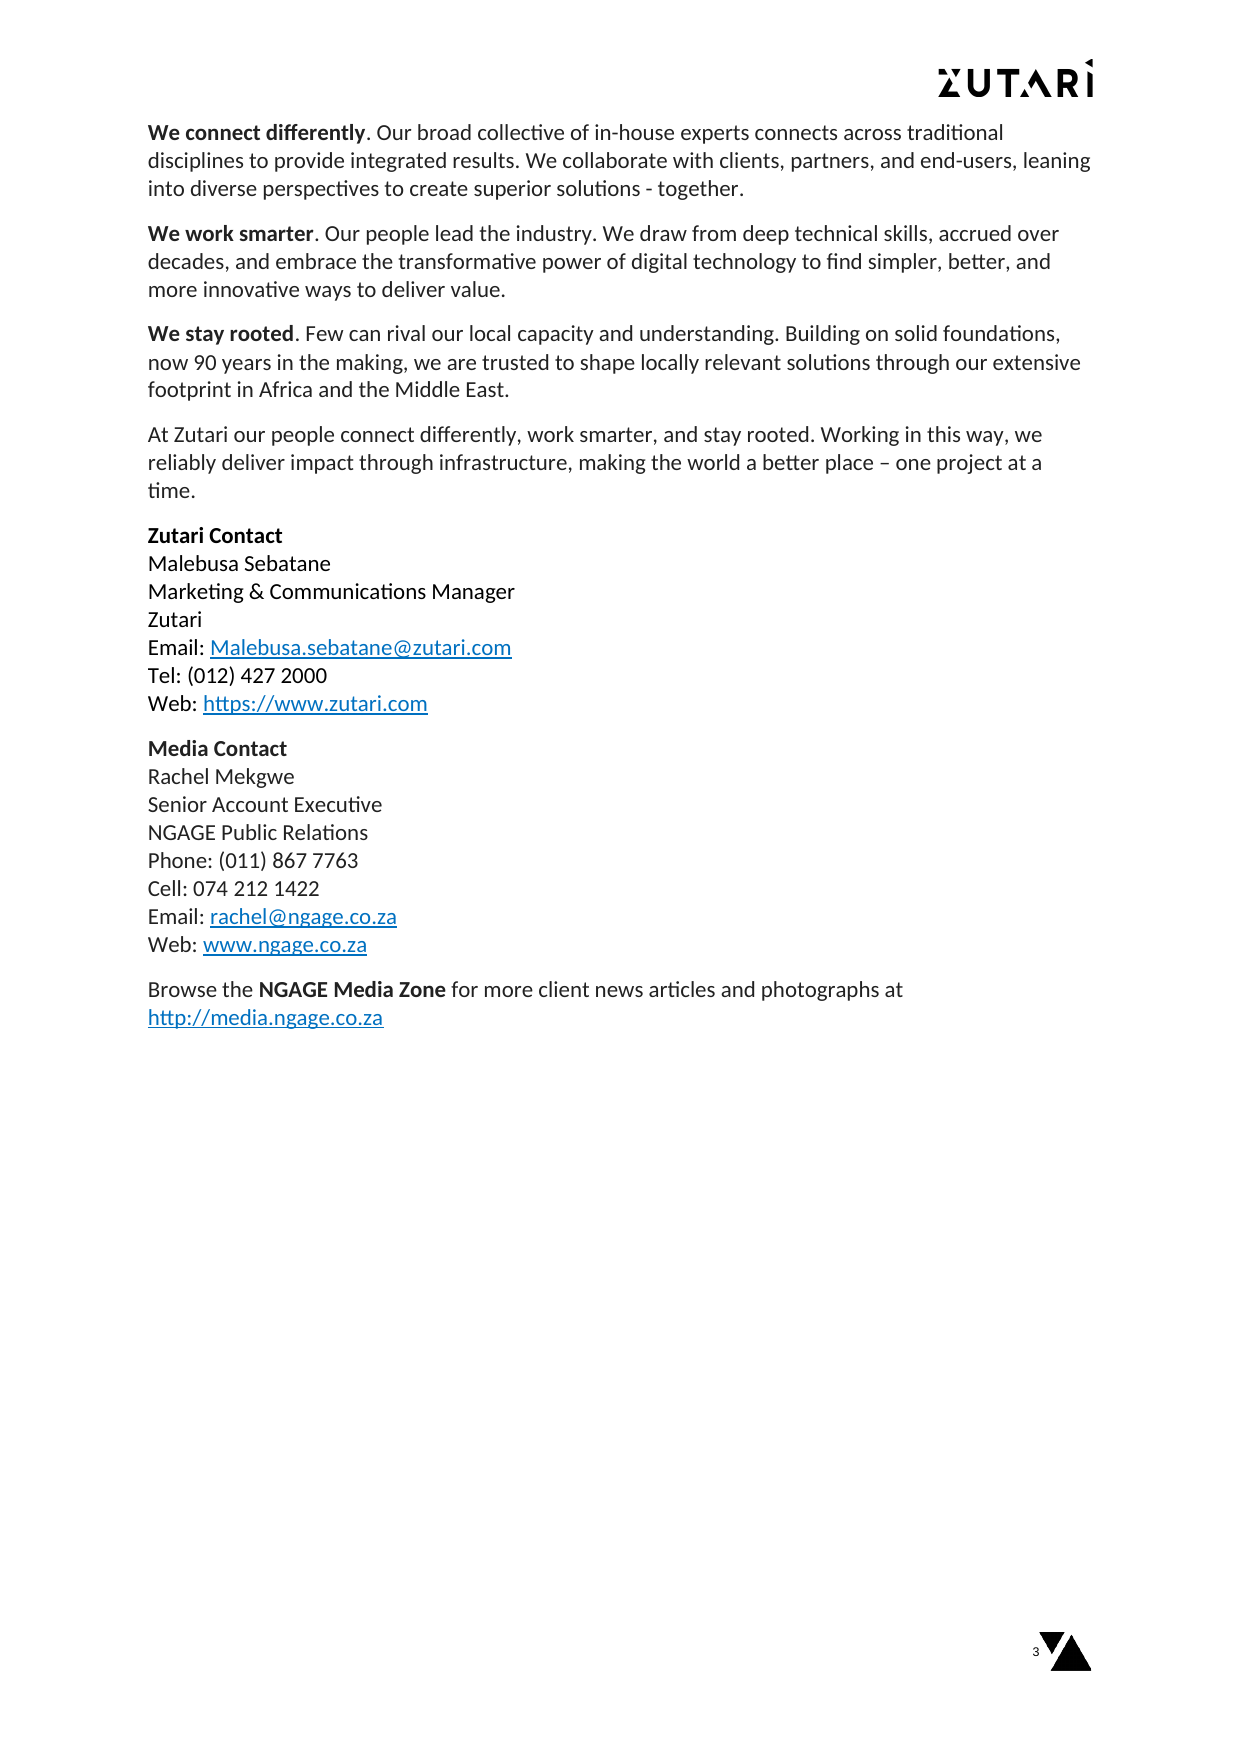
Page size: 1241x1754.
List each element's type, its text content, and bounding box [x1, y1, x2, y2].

text At Zutari our people connect differently, work smarter, and stay rooted. Working in this way, we reliably deliver impact through infrastructure, making the world a better place – one project at a time. [148, 420, 1092, 504]
text Browse the NGAGE Media Zone for more client news articles and photographs at http://media.ngage.co.za [148, 975, 1092, 1031]
text Web: https://www.zutari.com [148, 689, 1092, 717]
picture [938, 59, 1093, 97]
text We connect differently. Our broad collective of in-house experts connects across traditional disciplines to provide integrated results. We collaborate with clients, partners, and end-users, leaning into diverse perspectives to create superior solutions - together. [148, 118, 1092, 202]
text Zutari [148, 605, 1092, 633]
text Web: www.ngage.co.za [148, 930, 1092, 958]
text We stay rooted. Few can rival our local capacity and understanding. Building on solid foundations, now 90 years in the making, we are trusted to shape locally relevant solutions through our extensive footprint in Africa and the Middle East. [148, 319, 1092, 404]
picture [1039, 1632, 1092, 1671]
text Zutari Contact [148, 521, 1092, 549]
text Media Contact [148, 734, 1092, 762]
text Cell: 074 212 1422 [148, 874, 1092, 902]
text NGAGE Public Relations [148, 818, 1092, 846]
text Phone: (011) 867 7763 [148, 846, 1092, 874]
text Malebusa Sebatane [148, 549, 1092, 577]
text Email: rachel@ngage.co.za [148, 902, 1092, 930]
text We work smarter. Our people lead the industry. We draw from deep technical skills, accrued over decades, and embrace the transformative power of digital technology to find simpler, better, and more innovative ways to deliver value. [148, 219, 1092, 303]
text Marketing & Communications Manager [148, 577, 1092, 605]
text Rachel Mekgwe [148, 762, 1092, 790]
text Email: Malebusa.sebatane@zutari.com [148, 633, 1092, 661]
text Senior Account Executive [148, 790, 1092, 818]
text Tel: (012) 427 2000 [148, 661, 1092, 689]
